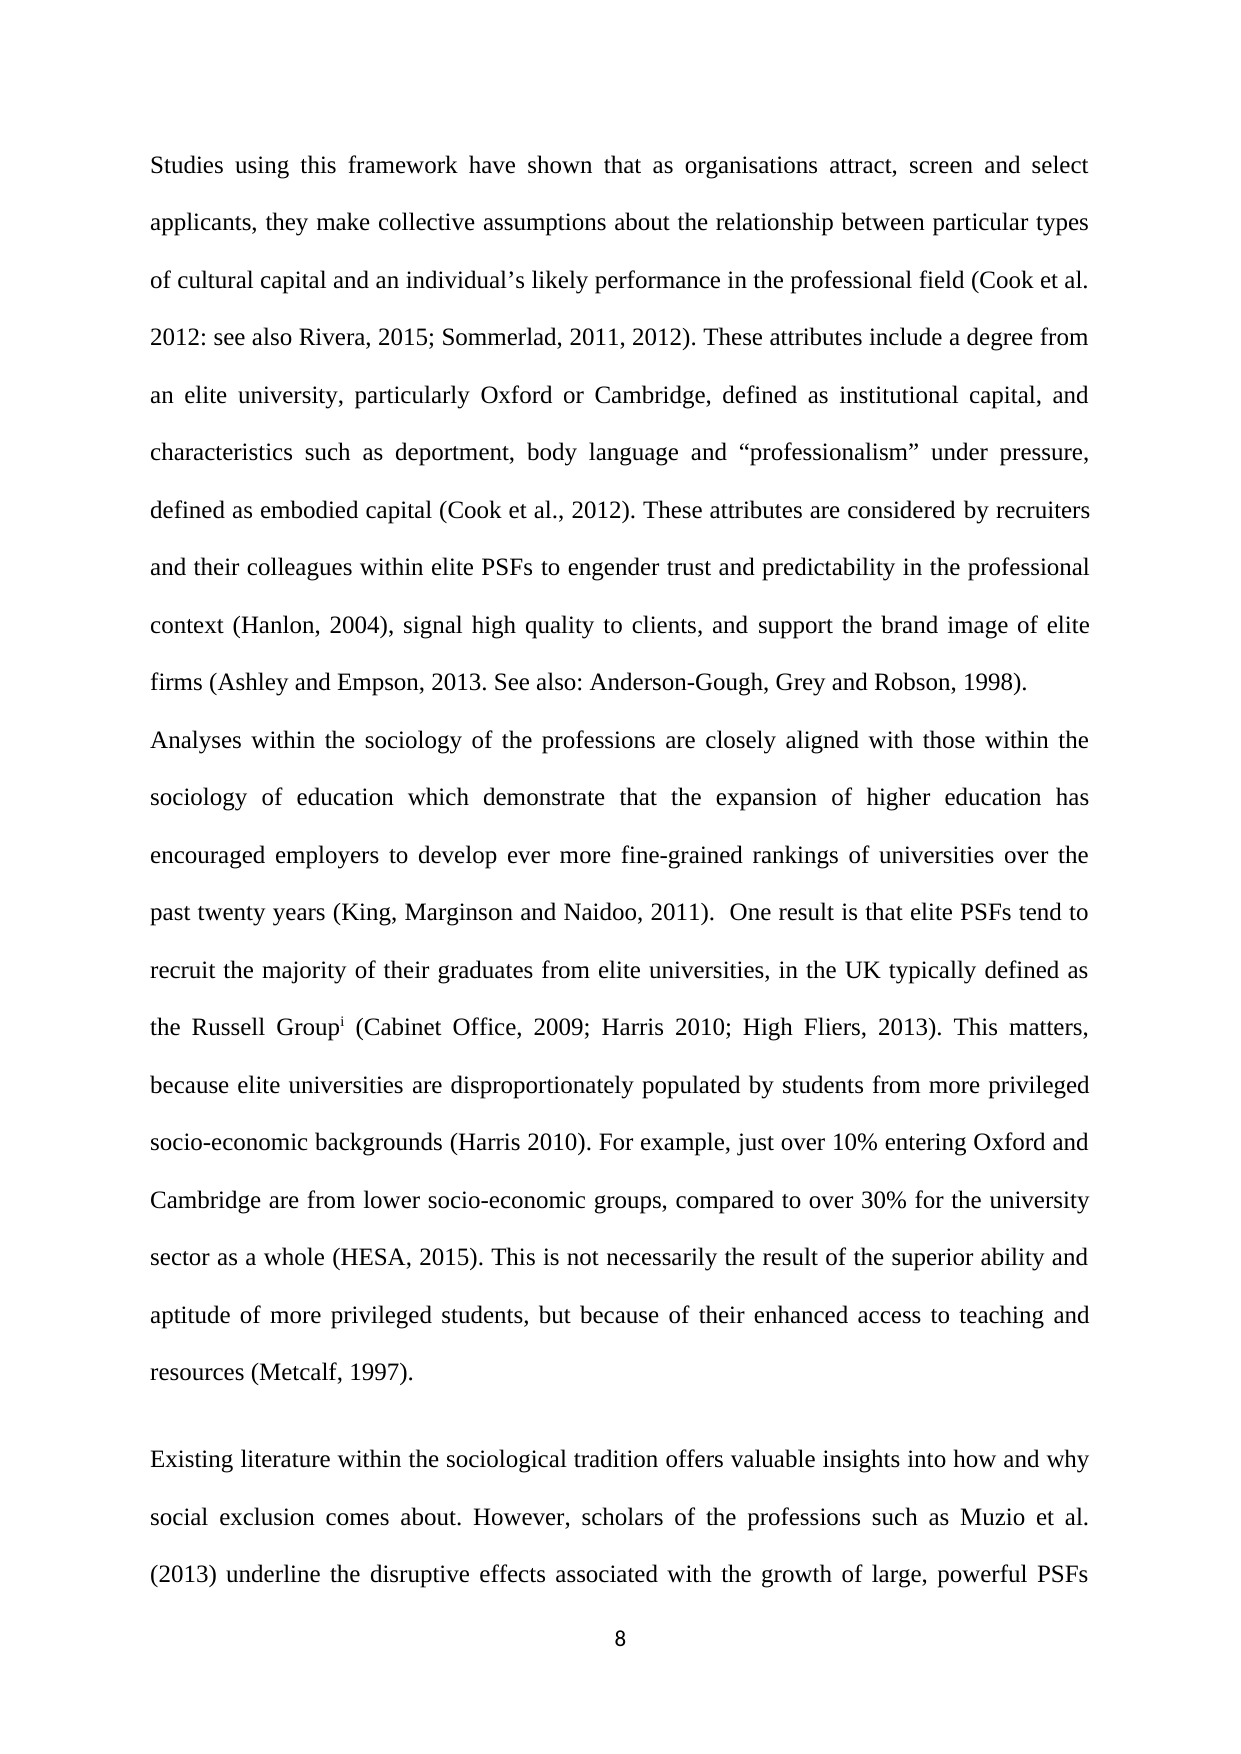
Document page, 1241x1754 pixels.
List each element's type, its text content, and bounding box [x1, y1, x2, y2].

text Studies using this framework have shown that as organisations attract, screen and select applicants, they make collective assumptions about the relationship between particular types of cultural capital and an individual’s likely performance in the professional field (Cook et al. 2012: see also Rivera, 2015; Sommerlad, 2011, 2012). These attributes include a degree from an elite university, particularly Oxford or Cambridge, defined as institutional capital, and characteristics such as deportment, body language and “professionalism” under pressure, defined as embodied capital (Cook et al., 2012). These attributes are considered by recruiters and their colleagues within elite PSFs to engender trust and predictability in the professional context (Hanlon, 2004), signal high quality to clients, and support the brand image of elite firms (Ashley and Empson, 2013. See also: Anderson-Gough, Grey and Robson, 1998). [150, 150, 1090, 696]
text Analyses within the sociology of the professions are closely aligned with those within the sociology of education which demonstrate that the expansion of higher education has encouraged employers to develop ever more fine-grained rankings of universities over the past twenty years (King, Marginson and Naidoo, 2011). One result is that elite PSFs tend to recruit the majority of their graduates from elite universities, in the UK typically defined as the Russell Group (Cabinet Office, 2009; Harris 2010; High Fliers, 2013). This matters, because elite universities are disproportionately populated by students from more privileged socio-economic backgrounds (Harris 2010). For example, just over 10% entering Oxford and Cambridge are from lower socio-economic groups, compared to over 30% for the university sector as a whole (HESA, 2015). This is not necessarily the result of the superior ability and aptitude of more privileged students, but because of their enhanced access to teaching and resources (Metcalf, 1997). [150, 725, 1090, 1386]
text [150, 1444, 1090, 1588]
